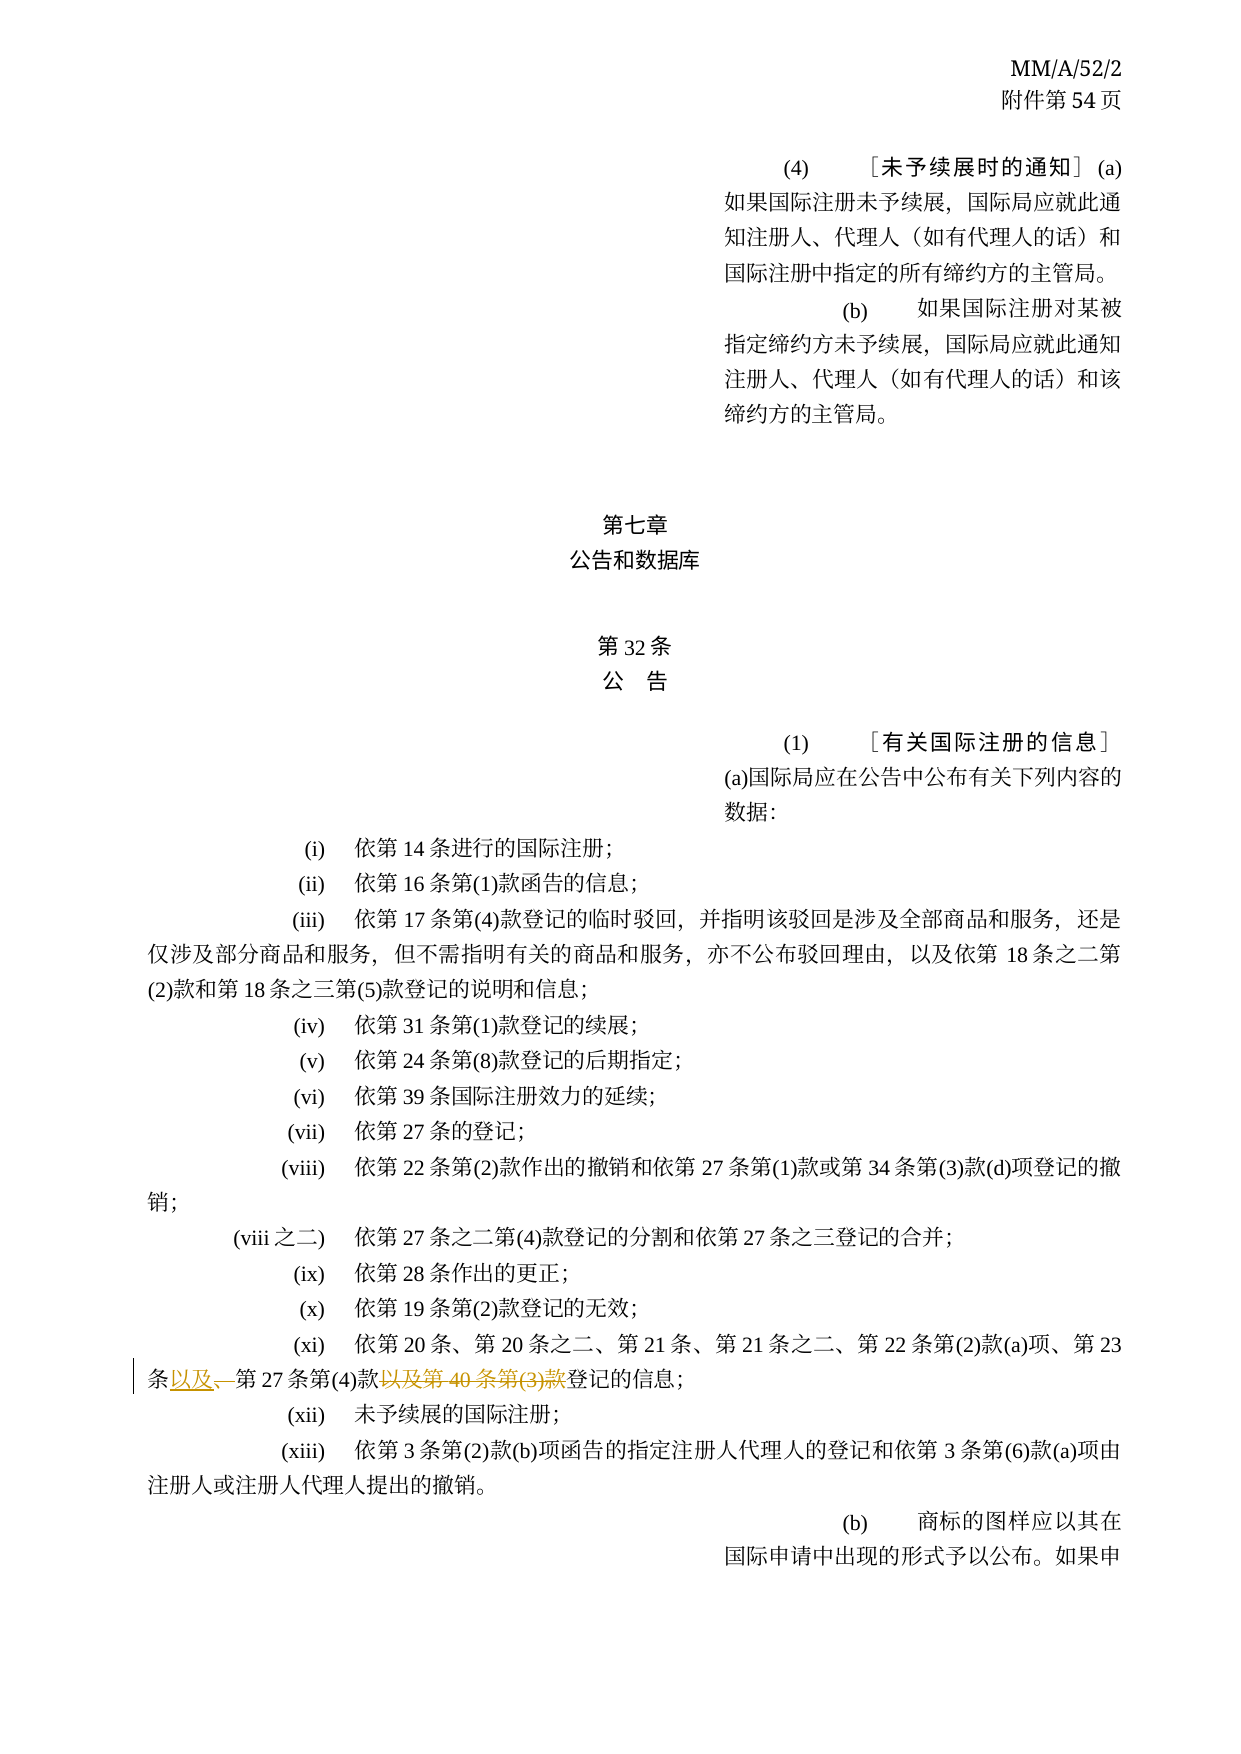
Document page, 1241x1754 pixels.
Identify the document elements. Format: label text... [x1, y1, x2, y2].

text (4) ［未予续展时的通知］(a)如果国际注册未予续展，国际局应就此通知注册人、代理人（如有代理人的话）和国际注册中指定的所有缔约方的主管局。 [724, 146, 1122, 287]
text (i) 依第14条进行的国际注册； [148, 827, 1122, 862]
text (viii) 依第22条第(2)款作出的撤销和依第27条第(1)款或第34条第(3)款(d)项登记的撤‍销； [148, 1146, 1122, 1217]
text (xii) 未予续展的国际注册； [148, 1394, 1122, 1429]
text (v) 依第24条第(8)款登记的后期指定； [148, 1039, 1122, 1075]
text (vi) 依第39条国际注册效力的延续； [148, 1075, 1122, 1110]
text (viii之二) 依第27条之二第(4)款登记的分割和依第27条之三登记的合并； [148, 1217, 1122, 1252]
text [724, 1500, 1122, 1571]
text 第七章 [148, 504, 1122, 539]
text (1) ［有关国际注册的信息］(a)国际局应在公告中公布有关下列内容的数据： [724, 721, 1122, 827]
text 公告和数据库 [148, 539, 1122, 575]
text (xi) 依第20条、第20条之二、第21条、第21条之二、第22条第(2)款(a)项、第23条第27条第(4)款登记的信息； [148, 1323, 1122, 1394]
text (iii) 依第17条第(4)款登记的临时驳回，并指明该驳回是涉及全部商品和服务，还是仅涉及部分商品和服务，但不需指明有关的商品和服务，亦不公布驳回理由，以及依第18条之二第(2)款和第18条之三第(5)款登记的说明和信息； [148, 898, 1122, 1004]
text (x) 依第19条第(2)款登记的无效； [148, 1287, 1122, 1323]
text (vii) 依第27条的登记； [148, 1110, 1122, 1146]
text (iv) 依第31条第(1)款登记的续展； [148, 1004, 1122, 1039]
text (b) 如果国际注册对某被指定缔约方未予续展，国际局应就此通知注册人、代理人（如有代理人的话）和该缔约方的主管局。 [724, 287, 1122, 429]
text 公 告 [148, 660, 1122, 696]
text (ii) 依第16条第(1)款函告的信息； [148, 862, 1122, 898]
text (ix) 依第28条作出的更正； [148, 1252, 1122, 1287]
text 第32条 [148, 625, 1122, 660]
text (xiii) 依第3条第(2)款(b)项函告的指定注册人代理人的登记和依第3条第(6)款(a)项由注册人或注册人代理人提出的撤销。 [148, 1429, 1122, 1500]
